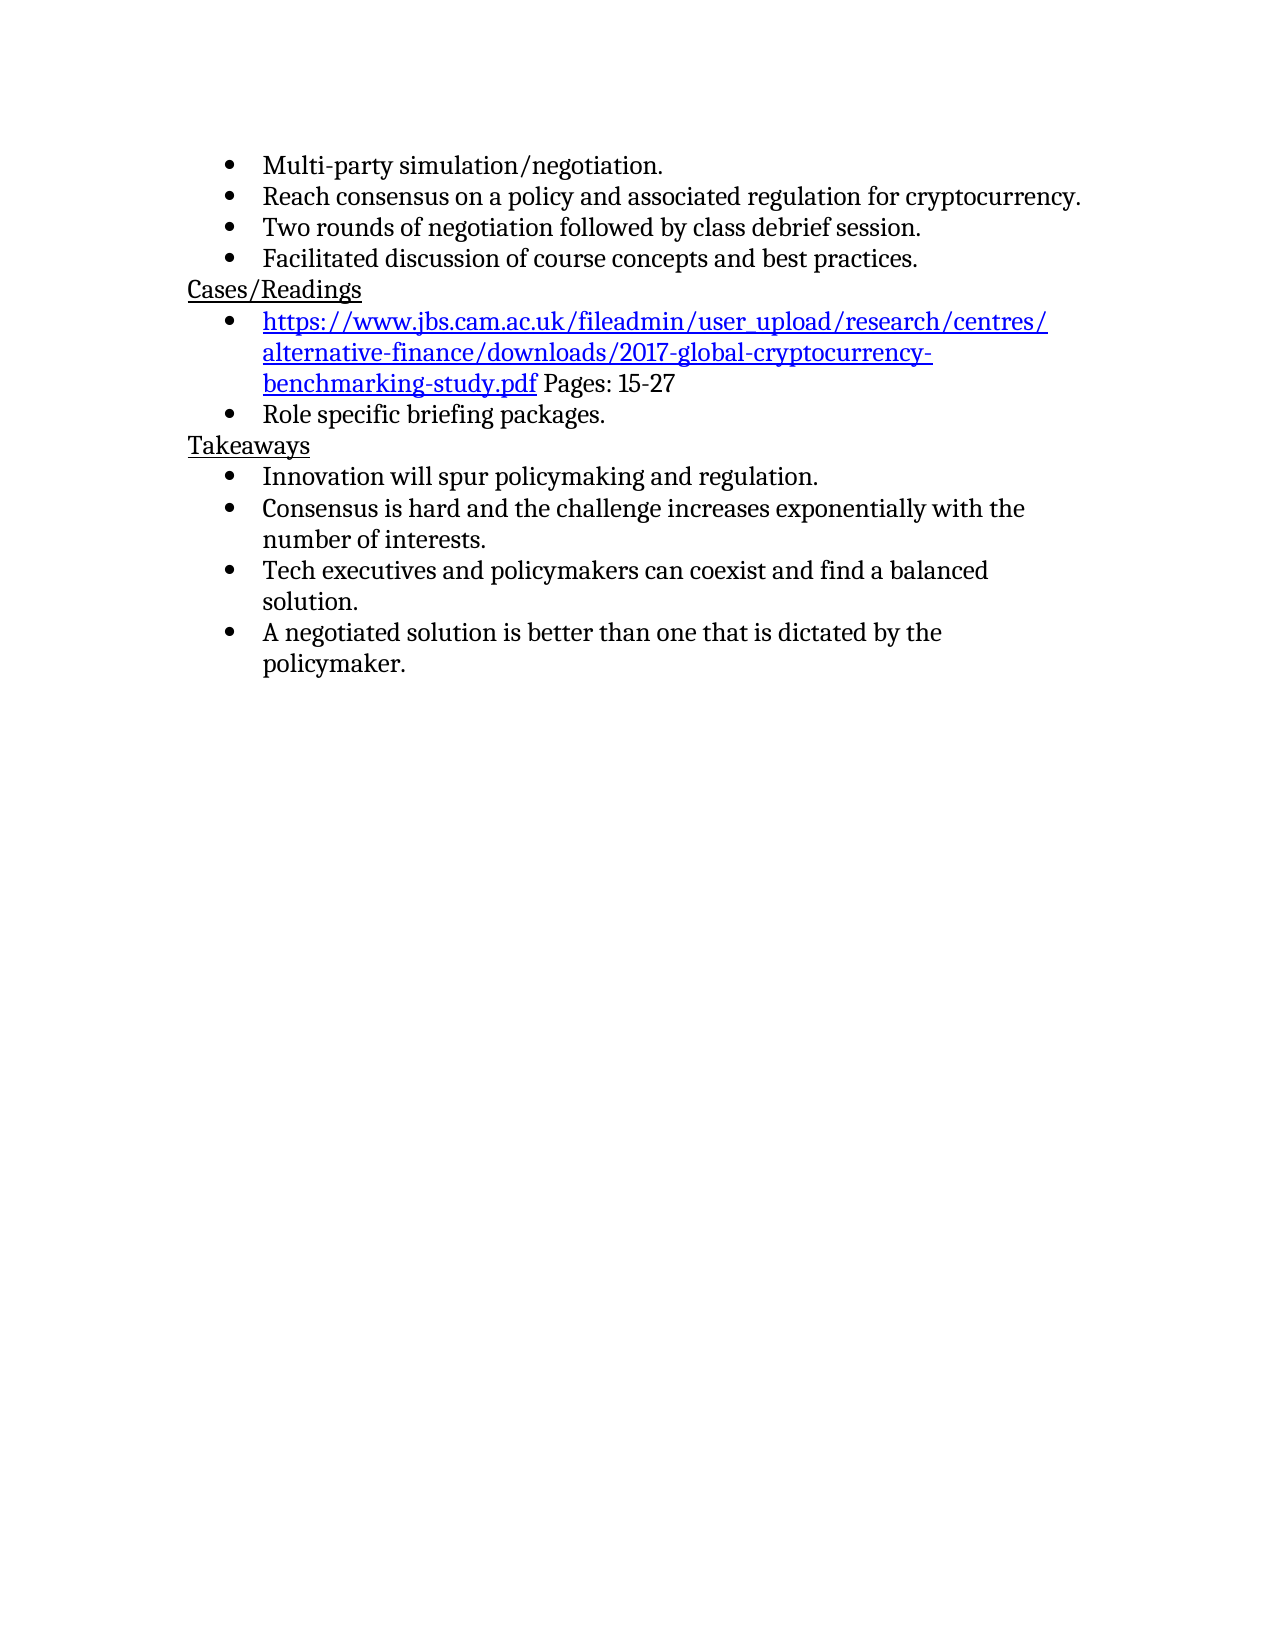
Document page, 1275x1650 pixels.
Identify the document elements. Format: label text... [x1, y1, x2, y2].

text Takeaways [187, 430, 1087, 461]
list Multi-party simulation/negotiation. [225, 150, 1087, 181]
list Reach consensus on a policy and associated regulation for cryptocurrency. [225, 181, 1087, 212]
list Role specific briefing packages. [225, 399, 1087, 430]
list Facilitated discussion of course concepts and best practices. [225, 243, 1087, 274]
list Consensus is hard and the challenge increases exponentially with the number of interests. [225, 493, 1087, 555]
list Two rounds of negotiation followed by class debrief session. [225, 212, 1087, 243]
list A negotiated solution is better than one that is dictated by the policymaker. [225, 617, 1087, 679]
list Innovation will spur policymaking and regulation. [225, 461, 1087, 493]
list Tech executives and policymakers can coexist and find a balanced solution. [225, 555, 1087, 617]
list https://www.jbs.cam.ac.uk/fileadmin/user_upload/research/centres/alternative-finance/downloads/2017-global-cryptocurrency-benchmarking-study.pdf Pages: 15-27 [225, 306, 1087, 399]
text Cases/Readings [187, 274, 1087, 306]
